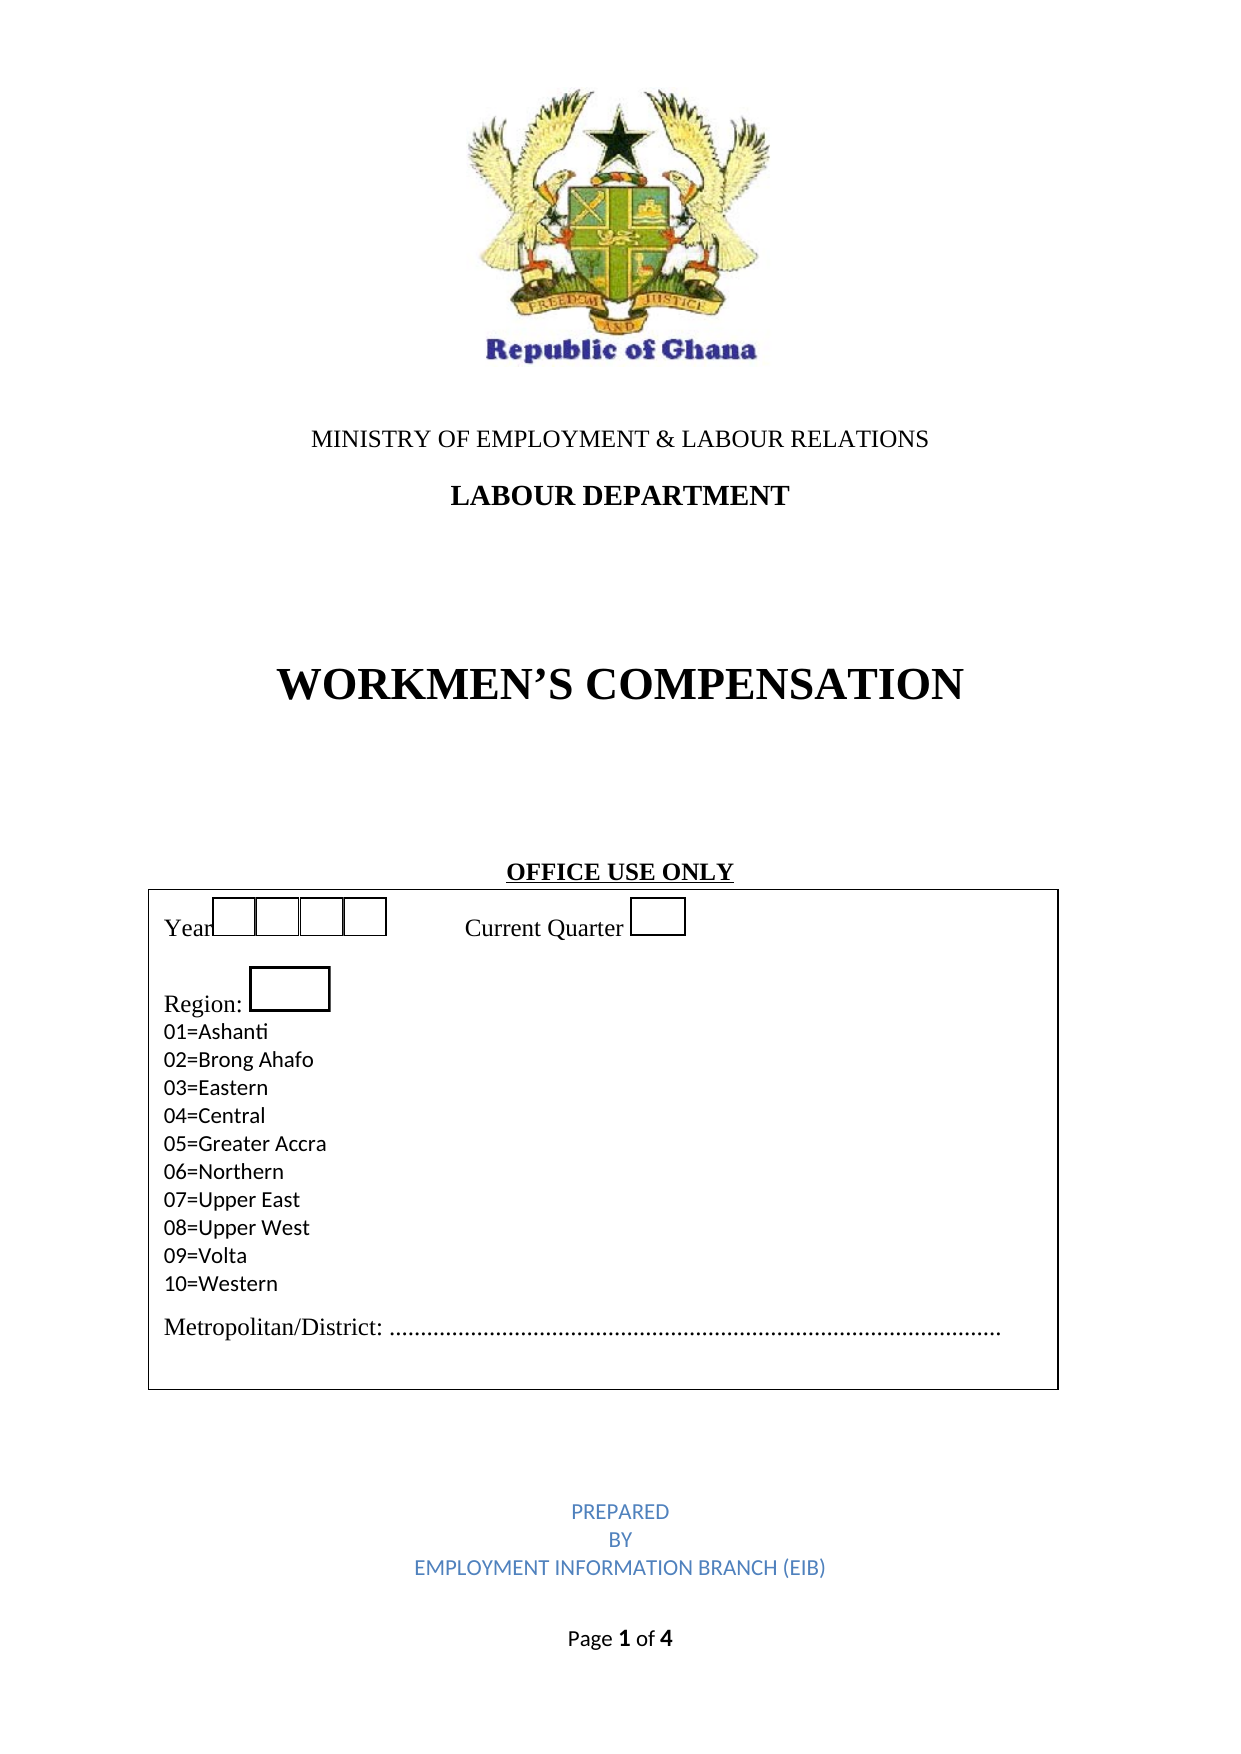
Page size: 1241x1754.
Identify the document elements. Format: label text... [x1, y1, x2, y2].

text OFFICE USE ONLY [150, 857, 1090, 886]
text WORKMEN’S COMPENSATION [150, 657, 1090, 709]
table_header PREPARED BY EMPLOYMENT INFORMATION BRANCH (EIB) [258, 1404, 982, 1604]
text MINISTRY OF EMPLOYMENT & LABOUR RELATIONS [150, 424, 1090, 453]
picture [466, 87, 774, 367]
text LABOUR DEPARTMENT [150, 478, 1090, 512]
